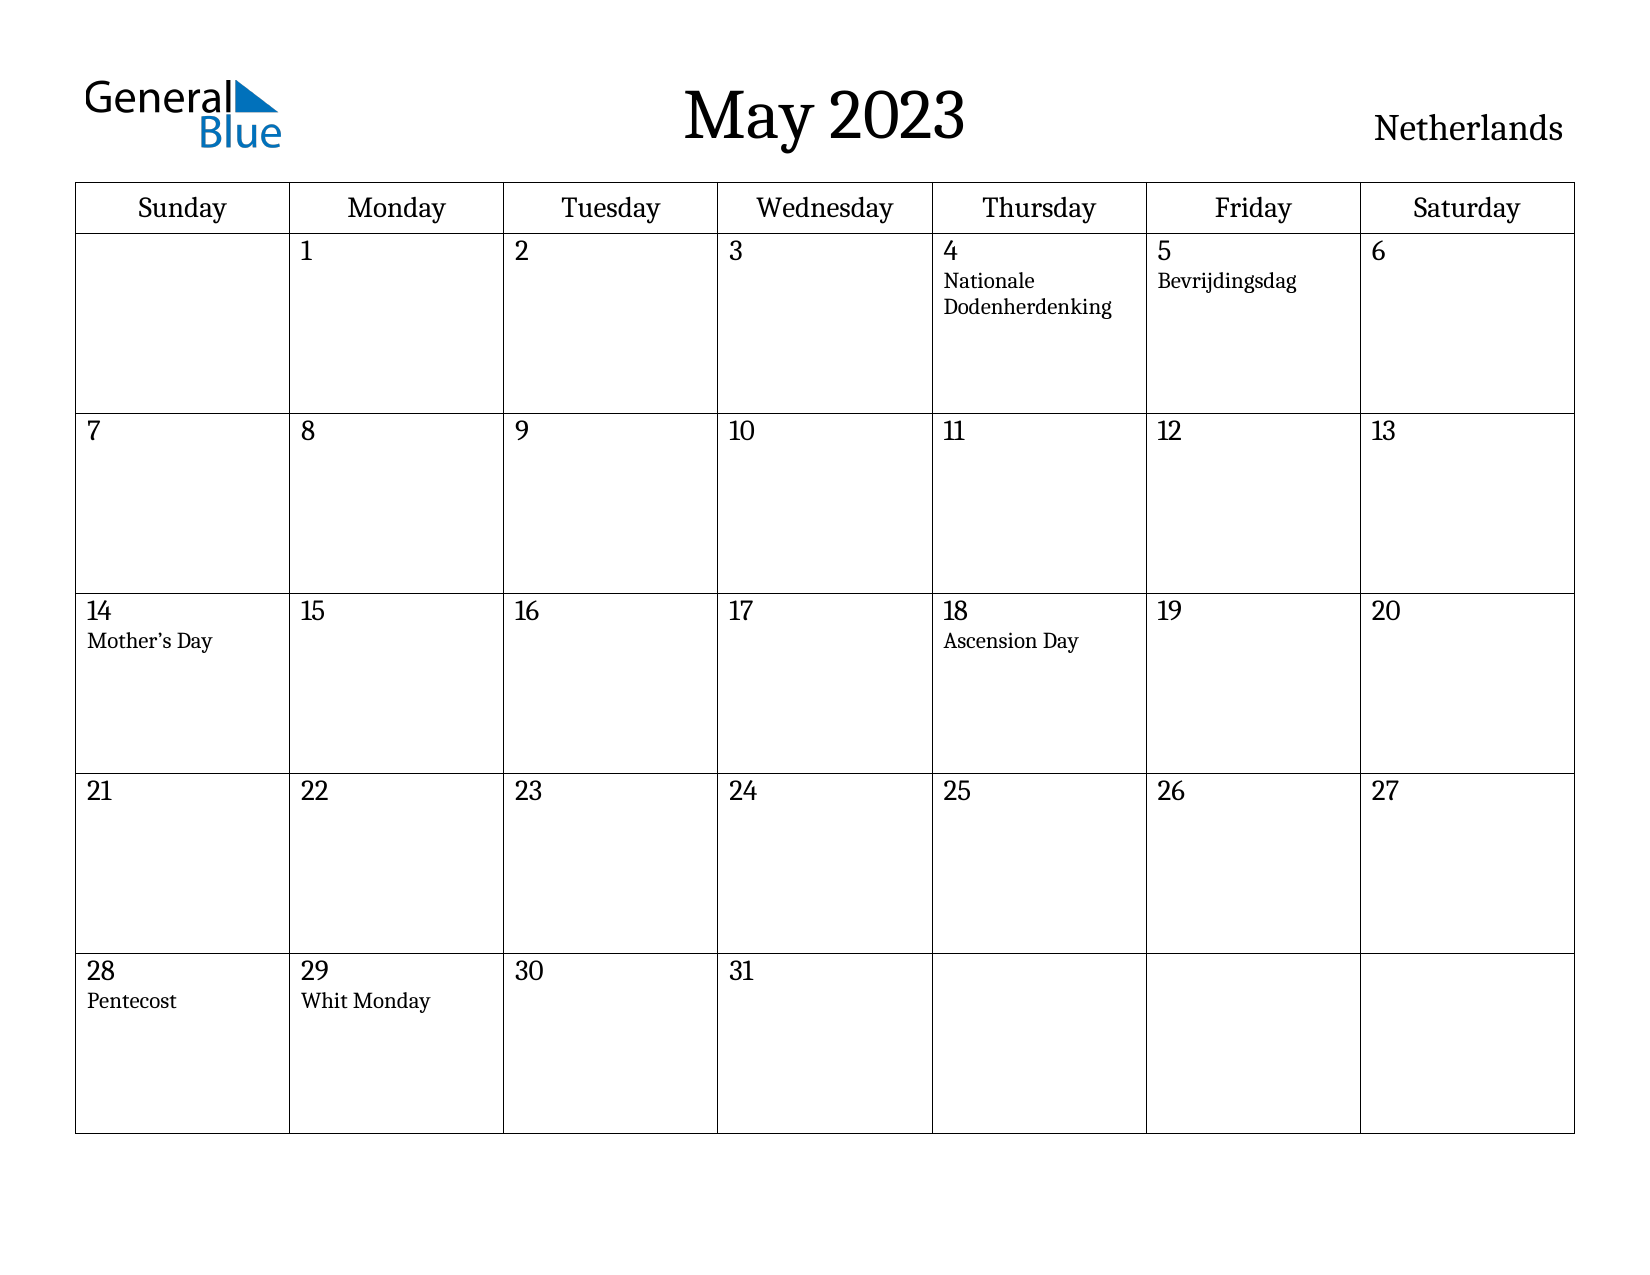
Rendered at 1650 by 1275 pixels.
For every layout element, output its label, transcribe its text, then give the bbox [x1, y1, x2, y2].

table_cell 31 [718, 954, 932, 987]
table_cell [1147, 808, 1360, 953]
table_cell Friday [1147, 183, 1360, 233]
table_cell [290, 448, 503, 593]
table_cell 16 [504, 594, 717, 627]
table_cell 29 [290, 954, 503, 987]
table_cell [1361, 267, 1574, 413]
table_cell 1 [290, 234, 503, 267]
table_cell Whit Monday [290, 988, 503, 1133]
table_cell 7 [76, 414, 289, 447]
table_cell 9 [504, 414, 717, 447]
table_cell 14 [76, 594, 289, 627]
table_cell Tuesday [504, 183, 717, 233]
table_cell Saturday [1361, 183, 1574, 233]
table_cell Pentecost [76, 988, 289, 1133]
table_cell Thursday [933, 183, 1146, 233]
table_cell [290, 627, 503, 773]
table_cell 15 [290, 594, 503, 627]
table_cell [76, 267, 289, 413]
picture [86, 80, 281, 148]
table_cell 24 [718, 774, 932, 807]
table_cell 22 [290, 774, 503, 807]
table_cell [76, 808, 289, 953]
table_cell [718, 267, 932, 413]
table_cell 19 [1147, 594, 1360, 627]
table_cell [718, 988, 932, 1133]
table_cell [1361, 988, 1574, 1133]
table_cell 13 [1361, 414, 1574, 447]
table_cell 18 [933, 594, 1146, 627]
table_cell 23 [504, 774, 717, 807]
table_cell 30 [504, 954, 717, 987]
table_cell 20 [1361, 594, 1574, 627]
table_cell 28 [76, 954, 289, 987]
table_cell [290, 267, 503, 413]
table_cell [933, 954, 1146, 987]
table_cell 25 [933, 774, 1146, 807]
table_cell [1361, 627, 1574, 773]
table_header May 2023 [504, 75, 1146, 182]
table_cell 27 [1361, 774, 1574, 807]
table_cell 5 [1147, 234, 1360, 267]
table_cell [76, 234, 289, 267]
table_cell 6 [1361, 234, 1574, 267]
table_cell [504, 448, 717, 593]
table_cell 17 [718, 594, 932, 627]
table_cell [504, 627, 717, 773]
table_cell [1361, 954, 1574, 987]
table_header [76, 75, 503, 182]
table_cell Mother’s Day [76, 627, 289, 773]
table_cell Sunday [76, 183, 289, 233]
table_cell [933, 808, 1146, 953]
table_cell [504, 988, 717, 1133]
table_cell Nationale Dodenherdenking [933, 267, 1146, 413]
table_cell [290, 808, 503, 953]
table_cell [718, 448, 932, 593]
table_cell [933, 448, 1146, 593]
table_header Netherlands [1146, 75, 1574, 182]
table_cell 11 [933, 414, 1146, 447]
table_cell Monday [290, 183, 503, 233]
table_cell [718, 808, 932, 953]
table_cell [1147, 448, 1360, 593]
table_cell [504, 808, 717, 953]
table_cell 8 [290, 414, 503, 447]
table_cell [718, 627, 932, 773]
table_cell 10 [718, 414, 932, 447]
table_cell [1361, 808, 1574, 953]
table_cell 2 [504, 234, 717, 267]
table_cell [76, 448, 289, 593]
table_cell 12 [1147, 414, 1360, 447]
table_cell [1361, 448, 1574, 593]
table_cell [1147, 627, 1360, 773]
table_cell [1147, 988, 1360, 1133]
table_cell [1147, 954, 1360, 987]
table_cell 21 [76, 774, 289, 807]
table_cell 26 [1147, 774, 1360, 807]
table_cell Ascension Day [933, 627, 1146, 773]
table_cell 3 [718, 234, 932, 267]
table_cell Bevrijdingsdag [1147, 267, 1360, 413]
table_cell Wednesday [718, 183, 932, 233]
table_cell 4 [933, 234, 1146, 267]
table_cell [933, 988, 1146, 1133]
table_cell [504, 267, 717, 413]
